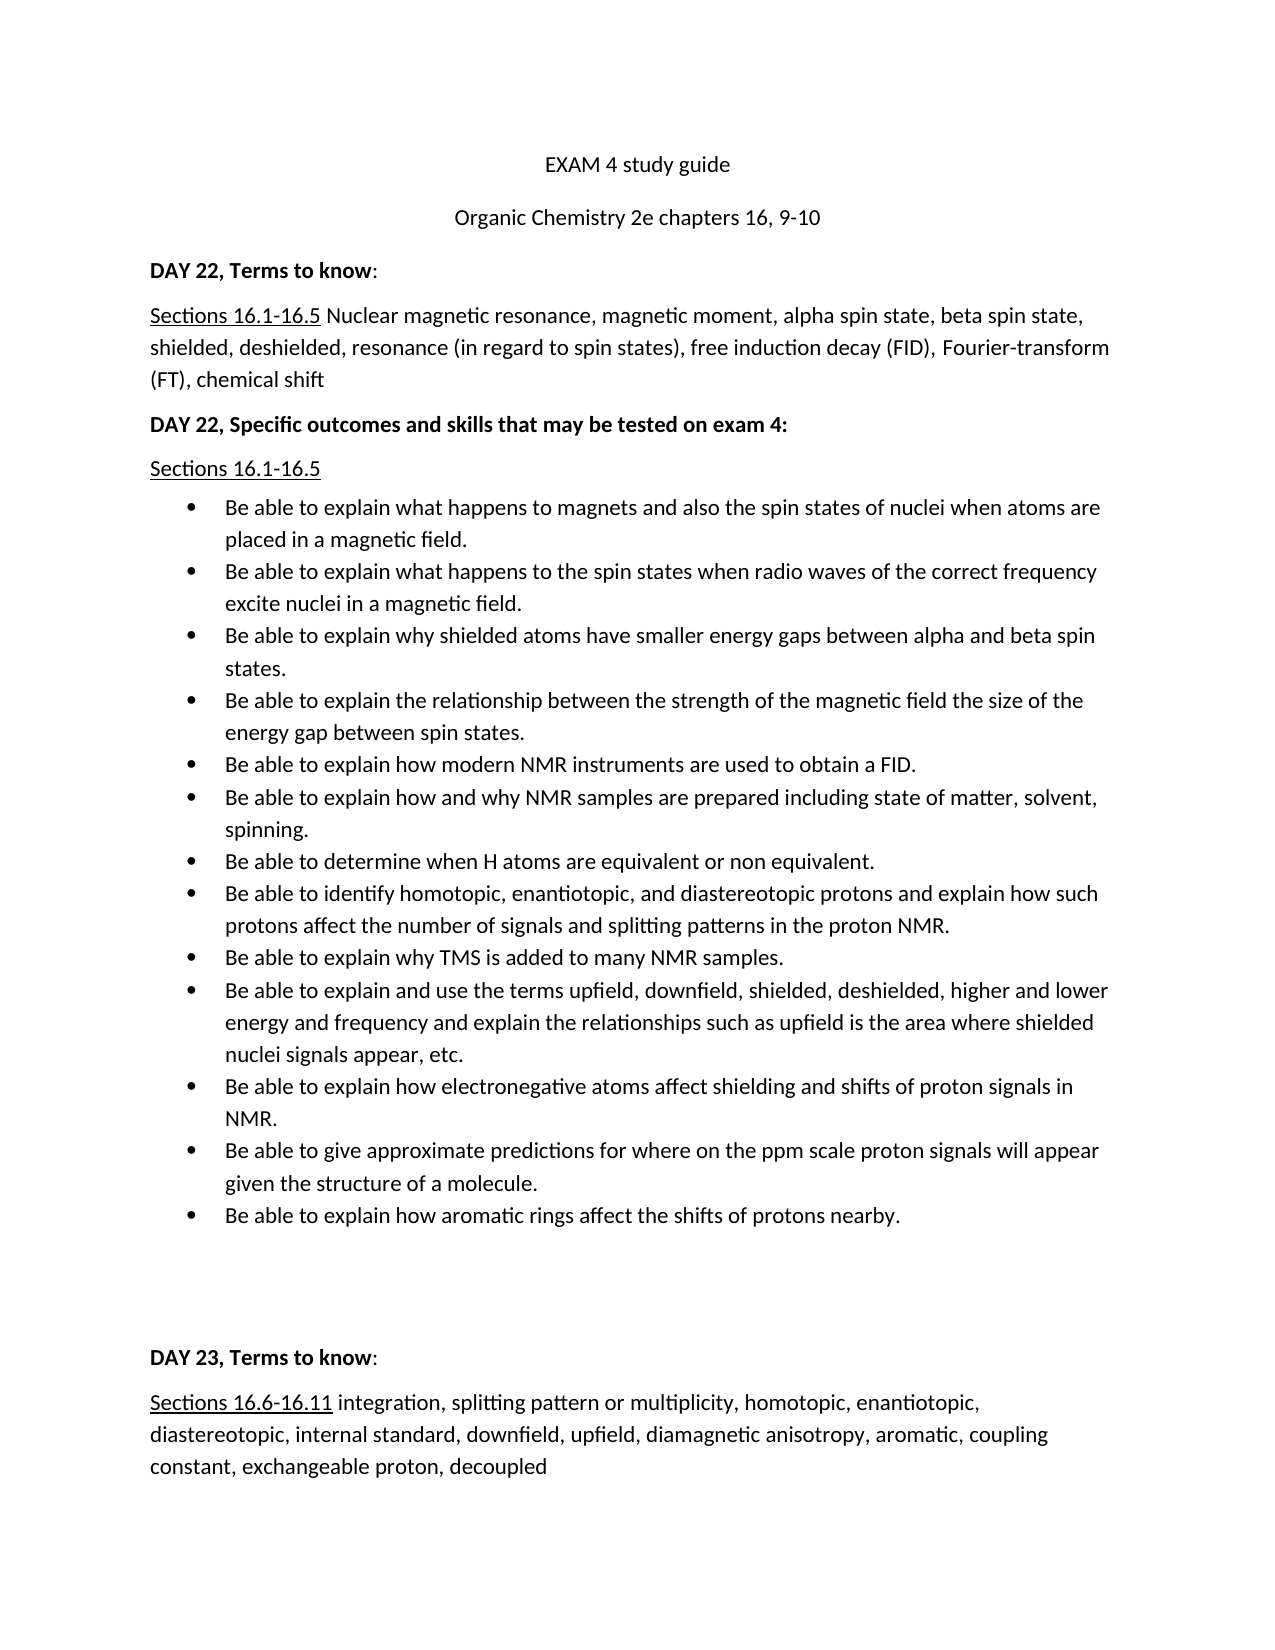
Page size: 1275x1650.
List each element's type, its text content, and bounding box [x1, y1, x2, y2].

text Organic Chemistry 2e chapters 16, 9-10 [150, 203, 1125, 231]
list Be able to explain what happens to the spin states when radio waves of the correct frequency excite nuclei in a magnetic field. [187, 557, 1125, 617]
text EXAM 4 study guide [150, 150, 1125, 178]
text Sections 16.1-16.5 Nuclear magnetic resonance, magnetic moment, alpha spin state, beta spin state, shielded, deshielded, resonance (in regard to spin states), free induction decay (FID), Fourier-transform (FT), chemical shift [150, 301, 1125, 393]
list Be able to explain how electronegative atoms affect shielding and shifts of proton signals in NMR. [187, 1072, 1125, 1132]
list Be able to explain and use the terms upfield, downfield, shielded, deshielded, higher and lower energy and frequency and explain the relationships such as upfield is the area where shielded nuclei signals appear, etc. [187, 976, 1125, 1068]
list Be able to explain how modern NMR instruments are used to obtain a FID. [187, 750, 1125, 778]
text DAY 22, Terms to know: [150, 256, 1125, 284]
list Be able to give approximate predictions for where on the ppm scale proton signals will appear given the structure of a molecule. [187, 1137, 1125, 1197]
text Sections 16.1-16.5 [150, 454, 1125, 482]
list Be able to explain how and why NMR samples are prepared including state of matter, solvent, spinning. [187, 783, 1125, 843]
list Be able to explain why shielded atoms have smaller energy gaps between alpha and beta spin states. [187, 622, 1125, 682]
text DAY 22, Specific outcomes and skills that may be tested on exam 4: [150, 410, 1125, 438]
list Be able to determine when H atoms are equivalent or non equivalent. [187, 847, 1125, 875]
text DAY 23, Terms to know: [150, 1343, 1125, 1371]
text Sections 16.6-16.11 integration, splitting pattern or multiplicity, homotopic, enantiotopic, diastereotopic, internal standard, downfield, upfield, diamagnetic anisotropy, aromatic, coupling constant, exchangeable proton, decoupled [150, 1388, 1125, 1481]
list Be able to explain what happens to magnets and also the spin states of nuclei when atoms are placed in a magnetic field. [187, 493, 1125, 553]
list Be able to explain the relationship between the strength of the magnetic field the size of the energy gap between spin states. [187, 686, 1125, 746]
list Be able to identify homotopic, enantiotopic, and diastereotopic protons and explain how such protons affect the number of signals and splitting patterns in the proton NMR. [187, 879, 1125, 939]
list Be able to explain why TMS is added to many NMR samples. [187, 943, 1125, 972]
list Be able to explain how aromatic rings affect the shifts of protons nearby. [187, 1201, 1125, 1229]
